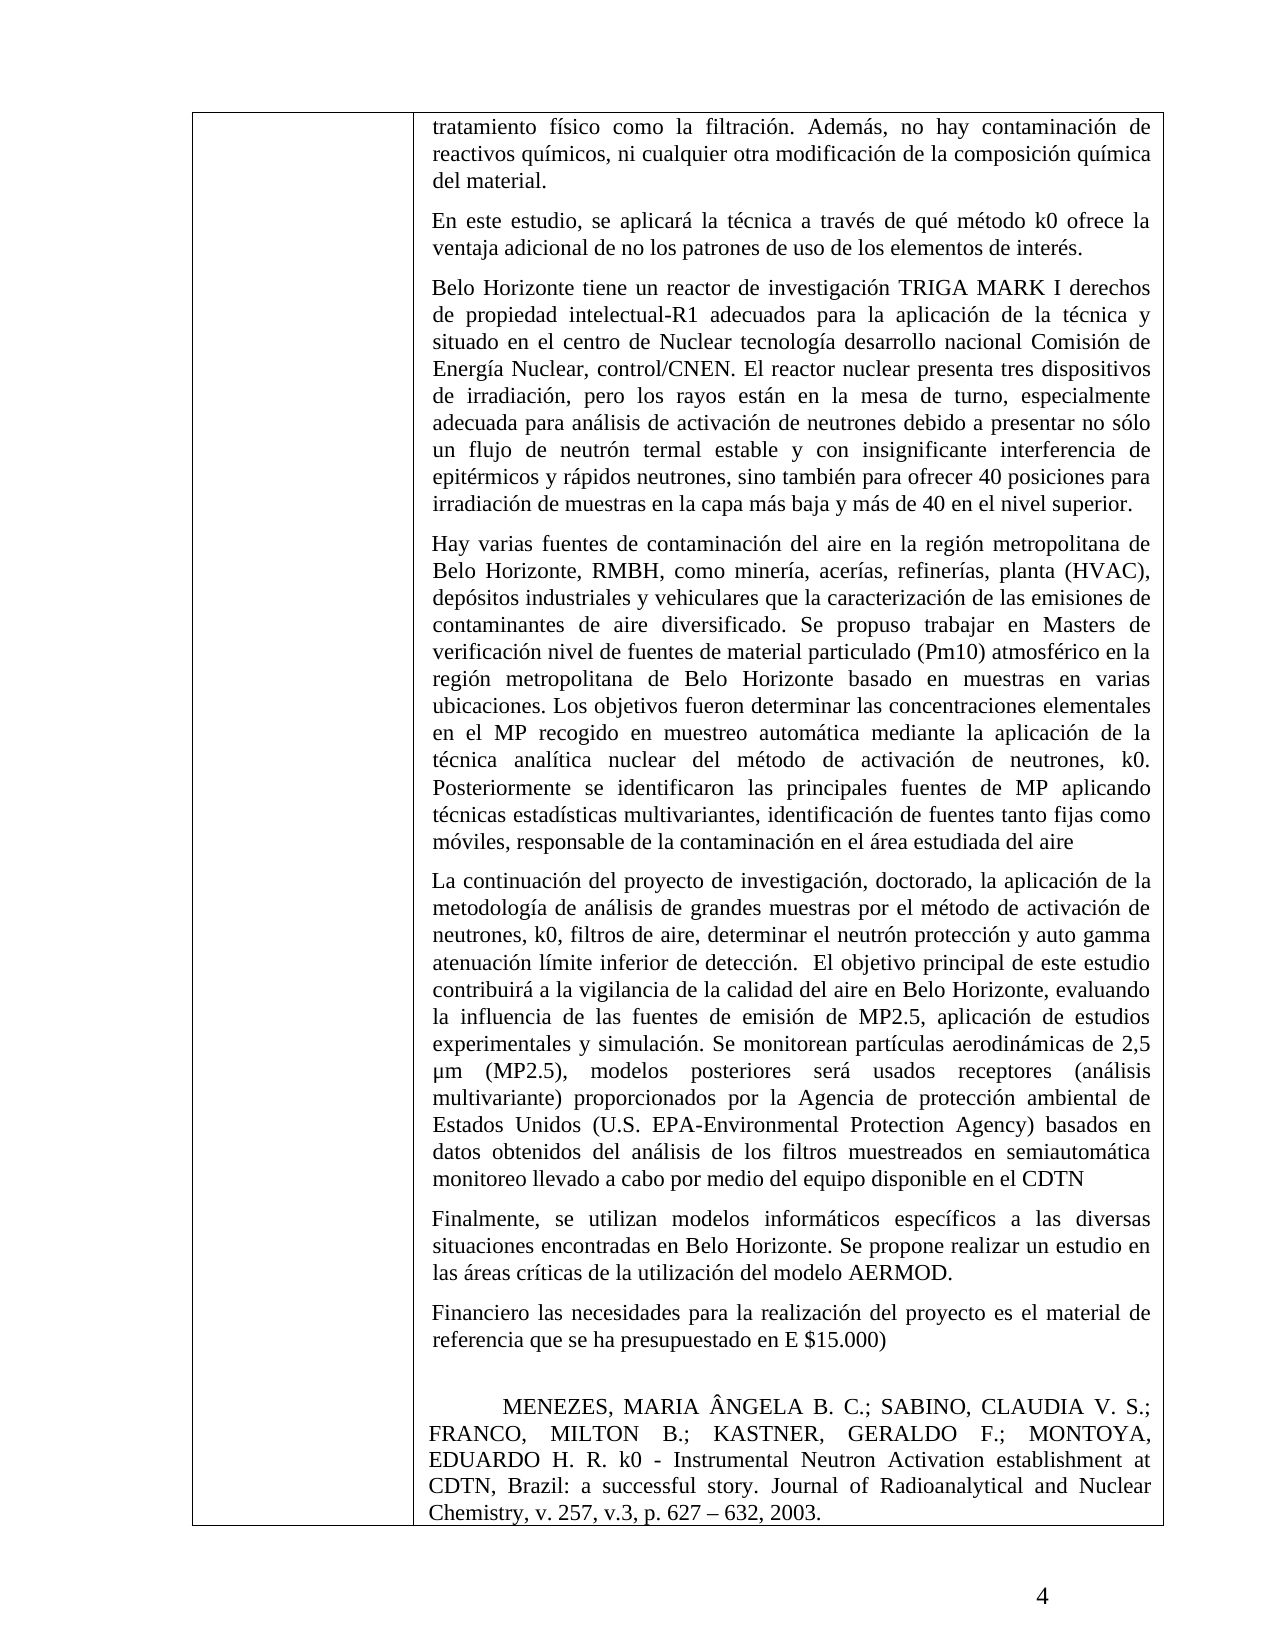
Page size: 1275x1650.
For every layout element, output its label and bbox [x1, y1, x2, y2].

table_cell [193, 113, 413, 1525]
table_cell [414, 113, 1163, 1525]
